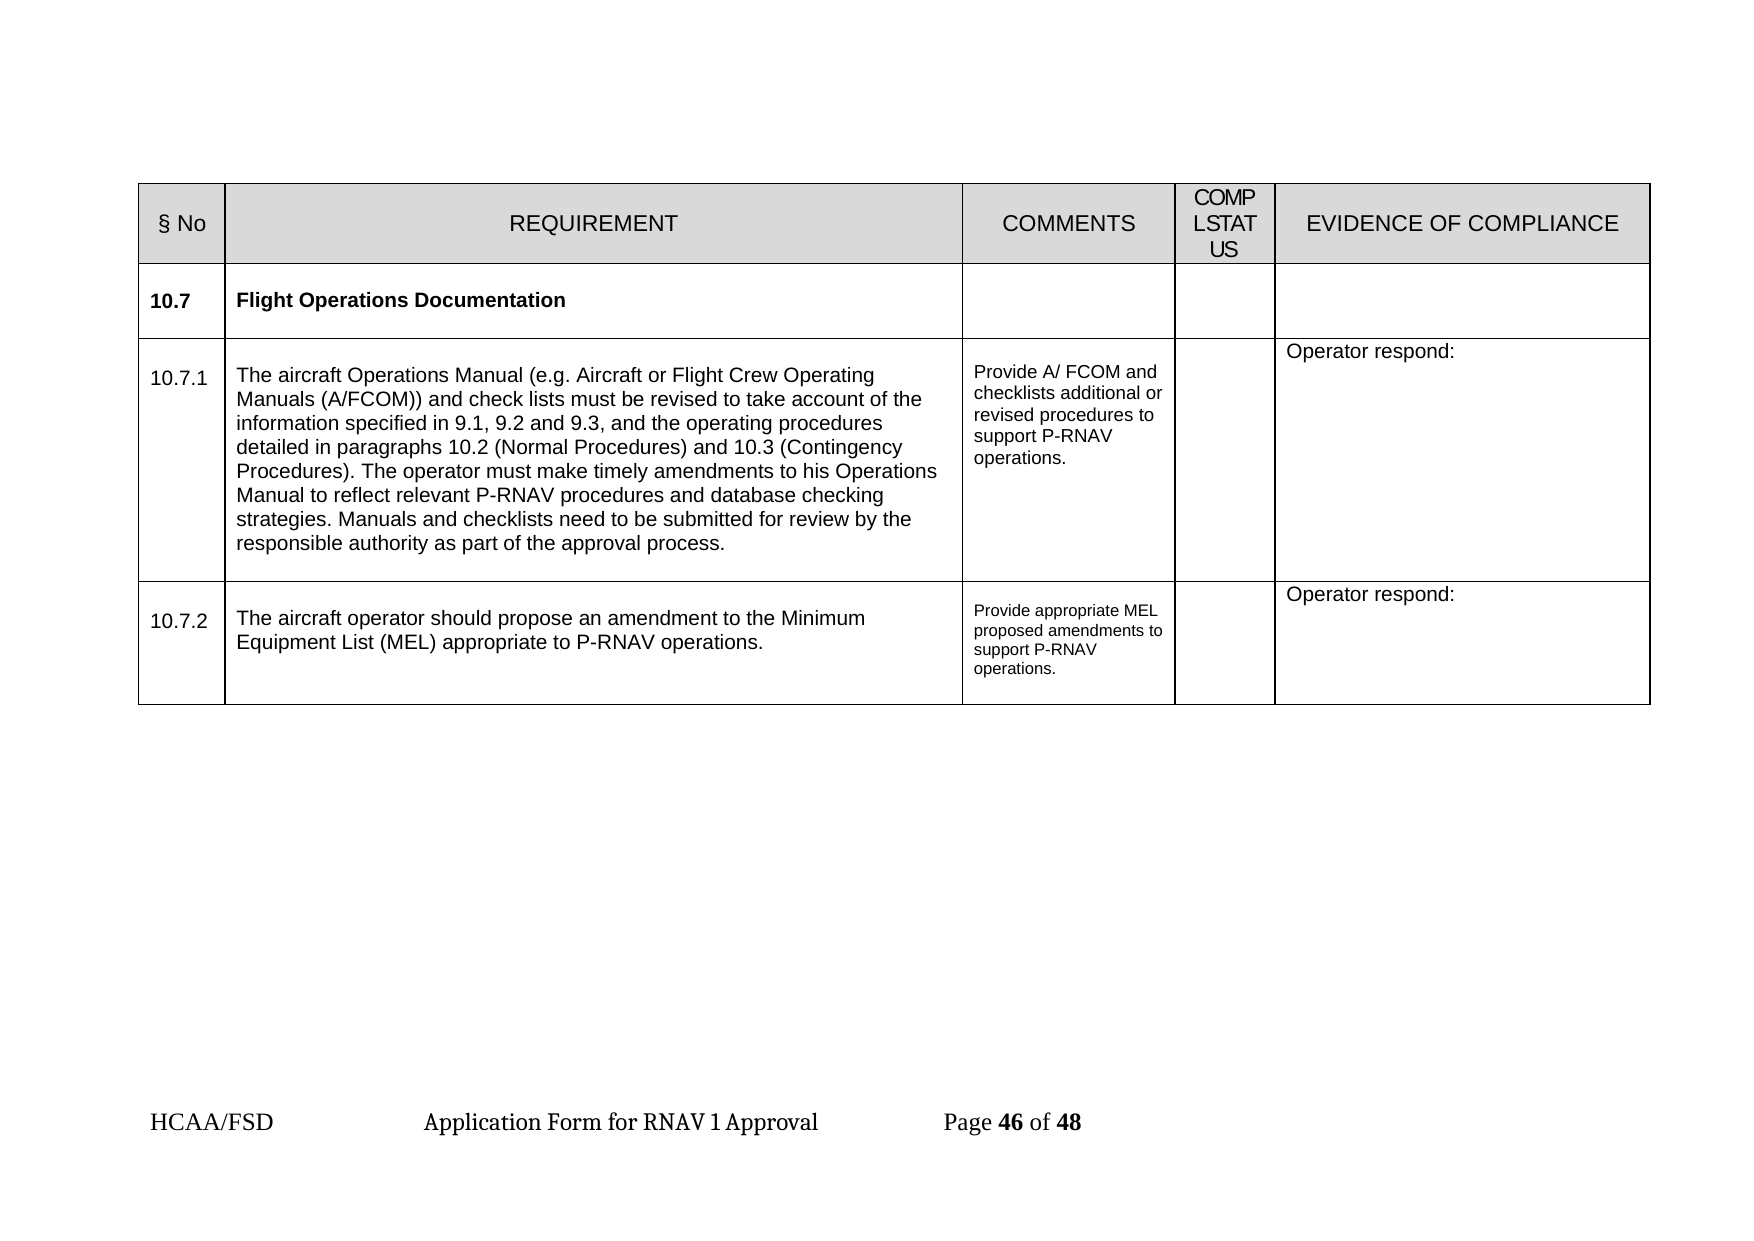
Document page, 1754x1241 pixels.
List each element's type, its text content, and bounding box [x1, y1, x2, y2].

table_cell Flight Operations Documentation [226, 264, 962, 338]
table_cell The aircraft Operations Manual (e.g. Aircraft or Flight Crew Operating Manuals (A/FCOM)) and check lists must be revised to take account of the information specified in 9.1, 9.2 and 9.3, and the operating procedures detailed in paragraphs 10.2 (Normal Procedures) and 10.3 (Contingency Procedures). The operator must make timely amendments to his Operations Manual to reflect relevant P-RNAV procedures and database checking strategies. Manuals and checklists need to be submitted for review by the responsible authority as part of the approval process. [226, 339, 962, 581]
table_cell Operator respond: [1276, 339, 1649, 581]
table_header COMPLSTATUS [1176, 184, 1274, 263]
table_cell 10.7 [139, 264, 224, 338]
table_cell 10.7.2 [139, 582, 224, 704]
table_header REQUIREMENT [226, 184, 962, 263]
table_cell Operator respond: [1276, 582, 1649, 704]
table_header EVIDENCE OF COMPLIANCE [1276, 184, 1649, 263]
table_cell [963, 264, 1174, 338]
table_header COMMENTS [963, 184, 1174, 263]
table_header § No [139, 184, 224, 263]
table_cell The aircraft operator should propose an amendment to the Minimum Equipment List (MEL) appropriate to P-RNAV operations. [226, 582, 962, 704]
table_cell 10.7.1 [139, 339, 224, 581]
table_cell [1176, 339, 1274, 581]
table_cell [1176, 264, 1274, 338]
table_cell Provide appropriate MEL proposed amendments to support P-RNAV operations. [963, 582, 1174, 704]
table_cell Provide A/ FCOM and checklists additional or revised procedures to support P-RNAV operations. [963, 339, 1174, 581]
table_cell [1176, 582, 1274, 704]
table_cell [1276, 264, 1649, 338]
